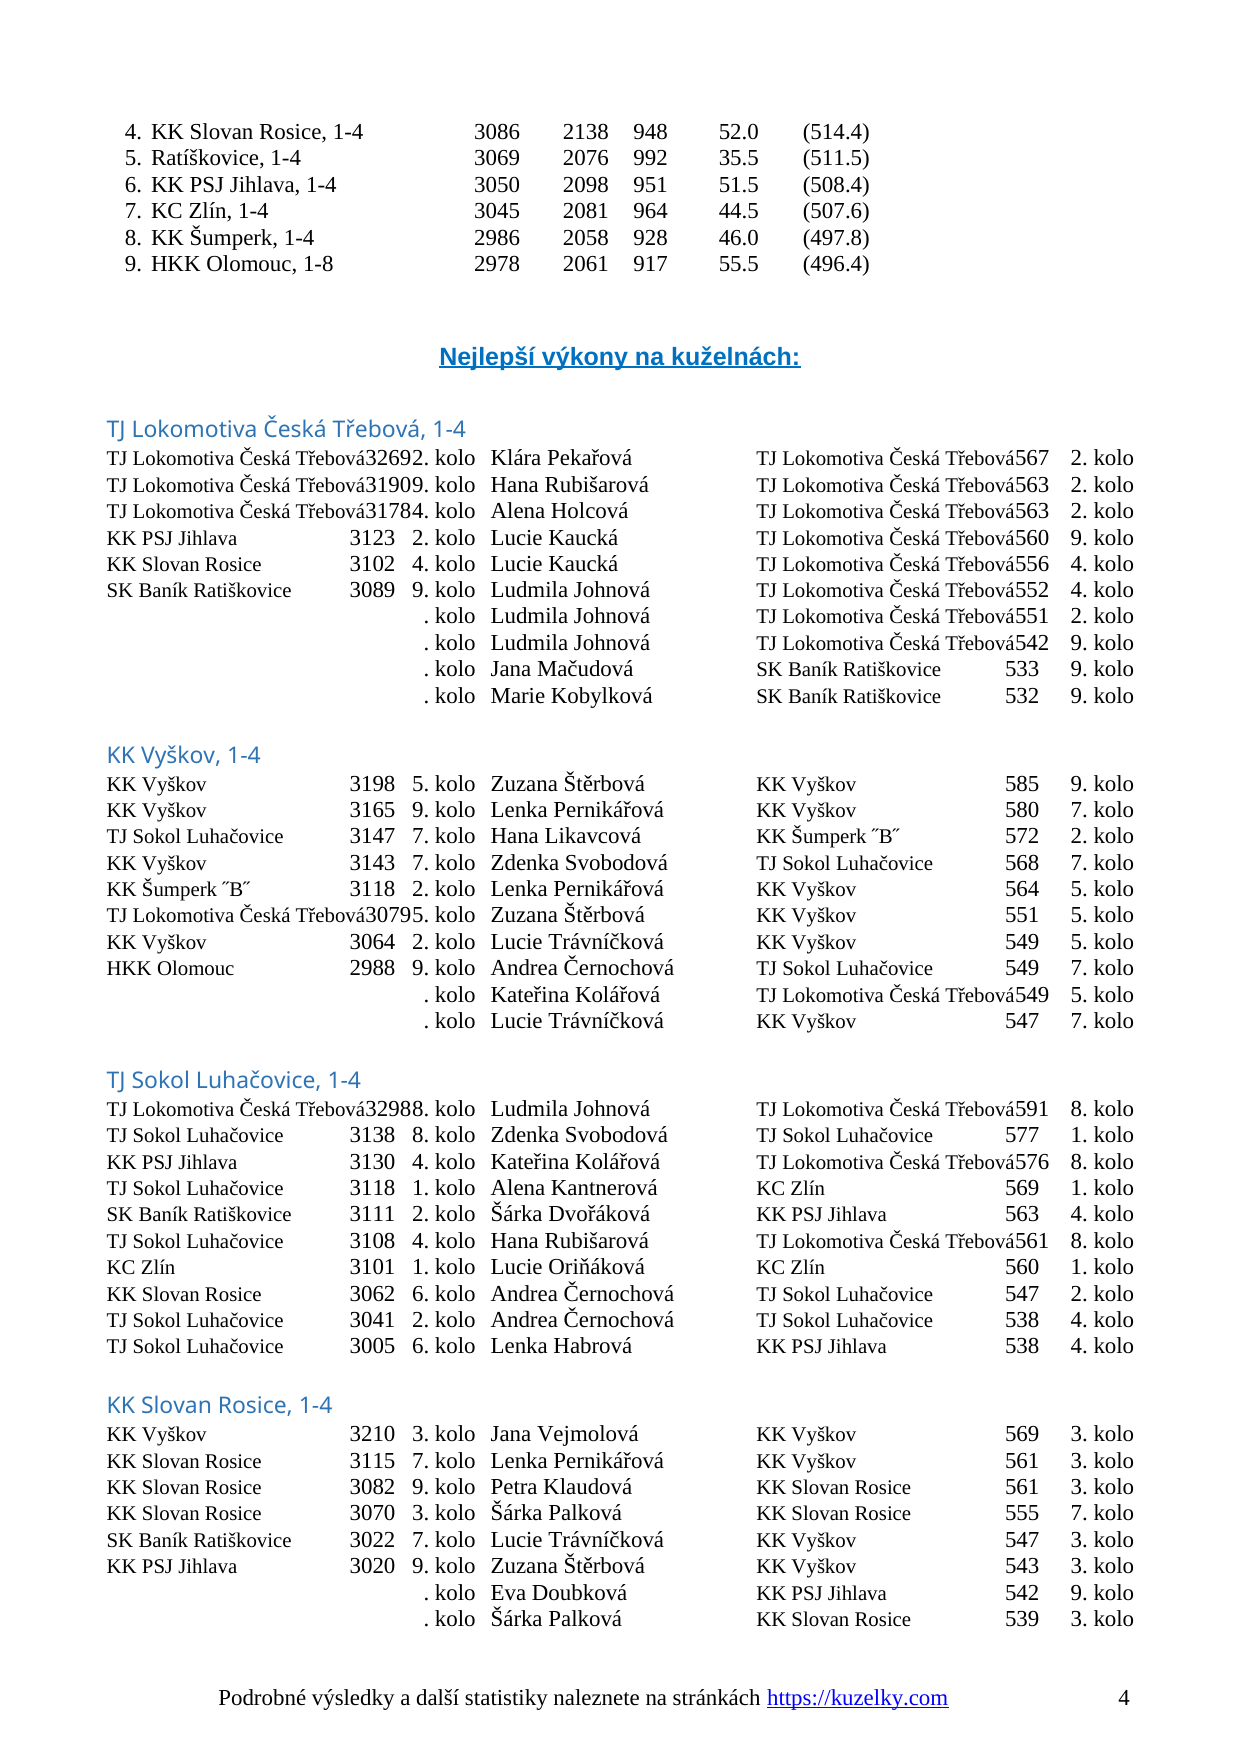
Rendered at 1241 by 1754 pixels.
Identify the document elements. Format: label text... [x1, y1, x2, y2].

text Nejlepší výkony na kuželnách: [94, 341, 1145, 370]
text . kolo Eva Doubková KK PSJ Jihlava 542 9. kolo [106, 1578, 1134, 1605]
text 4. KK Slovan Rosice, 1-4 3086 2138 948 52.0 (514.4) [106, 118, 1134, 144]
text TJ Sokol Luhačovice 3118 1. kolo Alena Kantnerová KC Zlín 569 1. kolo [106, 1174, 1134, 1201]
text . kolo Ludmila Johnová TJ Lokomotiva Česká Třebová 551 2. kolo [106, 603, 1134, 629]
text KK Šumperk ˝B˝ 3118 2. kolo Lenka Pernikářová KK Vyškov 564 5. kolo [106, 875, 1134, 902]
text KK PSJ Jihlava 3020 9. kolo Zuzana Štěrbová KK Vyškov 543 3. kolo [106, 1552, 1134, 1578]
text . kolo Lucie Trávníčková KK Vyškov 547 7. kolo [106, 1007, 1134, 1033]
text TJ Lokomotiva Česká Třebová 3298 8. kolo Ludmila Johnová TJ Lokomotiva Česká Třebová 591 8. kolo [106, 1095, 1134, 1121]
text HKK Olomouc 2988 9. kolo Andrea Černochová TJ Sokol Luhačovice 549 7. kolo [106, 954, 1134, 981]
text KK PSJ Jihlava 3130 4. kolo Kateřina Kolářová TJ Lokomotiva Česká Třebová 576 8. kolo [106, 1148, 1134, 1174]
subtitle TJ Sokol Luhačovice, 1-4 [106, 1064, 1134, 1095]
text . kolo Marie Kobylková SK Baník Ratiškovice 532 9. kolo [106, 682, 1134, 708]
text TJ Sokol Luhačovice 3138 8. kolo Zdenka Svobodová TJ Sokol Luhačovice 577 1. kolo [106, 1121, 1134, 1148]
subtitle TJ Lokomotiva Česká Třebová, 1-4 [106, 413, 1134, 444]
text KK Vyškov 3064 2. kolo Lucie Trávníčková KK Vyškov 549 5. kolo [106, 928, 1134, 954]
text . kolo Jana Mačudová SK Baník Ratiškovice 533 9. kolo [106, 655, 1134, 682]
text TJ Sokol Luhačovice 3005 6. kolo Lenka Habrová KK PSJ Jihlava 538 4. kolo [106, 1332, 1134, 1359]
text TJ Lokomotiva Česká Třebová 3178 4. kolo Alena Holcová TJ Lokomotiva Česká Třebová 563 2. kolo [106, 497, 1134, 523]
text TJ Lokomotiva Česká Třebová 3269 2. kolo Klára Pekařová TJ Lokomotiva Česká Třebová 567 2. kolo [106, 444, 1134, 471]
text TJ Lokomotiva Česká Třebová 3190 9. kolo Hana Rubišarová TJ Lokomotiva Česká Třebová 563 2. kolo [106, 471, 1134, 497]
text 8. KK Šumperk, 1-4 2986 2058 928 46.0 (497.8) [106, 223, 1134, 250]
text TJ Sokol Luhačovice 3041 2. kolo Andrea Černochová TJ Sokol Luhačovice 538 4. kolo [106, 1306, 1134, 1332]
subtitle KK Vyškov, 1-4 [106, 738, 1134, 770]
text . kolo Šárka Palková KK Slovan Rosice 539 3. kolo [106, 1605, 1134, 1631]
subtitle KK Slovan Rosice, 1-4 [106, 1389, 1134, 1420]
text KK Slovan Rosice 3070 3. kolo Šárka Palková KK Slovan Rosice 555 7. kolo [106, 1499, 1134, 1526]
text 9. HKK Olomouc, 1-8 2978 2061 917 55.5 (496.4) [106, 250, 1134, 276]
text KK Slovan Rosice 3115 7. kolo Lenka Pernikářová KK Vyškov 561 3. kolo [106, 1447, 1134, 1473]
text TJ Lokomotiva Česká Třebová 3079 5. kolo Zuzana Štěrbová KK Vyškov 551 5. kolo [106, 902, 1134, 928]
text KK Vyškov 3143 7. kolo Zdenka Svobodová TJ Sokol Luhačovice 568 7. kolo [106, 849, 1134, 875]
text KK PSJ Jihlava 3123 2. kolo Lucie Kaucká TJ Lokomotiva Česká Třebová 560 9. kolo [106, 523, 1134, 550]
text SK Baník Ratiškovice 3089 9. kolo Ludmila Johnová TJ Lokomotiva Česká Třebová 552 4. kolo [106, 576, 1134, 603]
text 7. KC Zlín, 1-4 3045 2081 964 44.5 (507.6) [106, 197, 1134, 223]
text KK Vyškov 3210 3. kolo Jana Vejmolová KK Vyškov 569 3. kolo [106, 1420, 1134, 1447]
text KC Zlín 3101 1. kolo Lucie Oriňáková KC Zlín 560 1. kolo [106, 1253, 1134, 1279]
text . kolo Kateřina Kolářová TJ Lokomotiva Česká Třebová 549 5. kolo [106, 981, 1134, 1007]
text SK Baník Ratiškovice 3022 7. kolo Lucie Trávníčková KK Vyškov 547 3. kolo [106, 1526, 1134, 1552]
text TJ Sokol Luhačovice 3108 4. kolo Hana Rubišarová TJ Lokomotiva Česká Třebová 561 8. kolo [106, 1227, 1134, 1253]
text . kolo Ludmila Johnová TJ Lokomotiva Česká Třebová 542 9. kolo [106, 629, 1134, 655]
text KK Slovan Rosice 3062 6. kolo Andrea Černochová TJ Sokol Luhačovice 547 2. kolo [106, 1279, 1134, 1306]
text KK Vyškov 3198 5. kolo Zuzana Štěrbová KK Vyškov 585 9. kolo [106, 770, 1134, 796]
text SK Baník Ratiškovice 3111 2. kolo Šárka Dvořáková KK PSJ Jihlava 563 4. kolo [106, 1201, 1134, 1227]
text TJ Sokol Luhačovice 3147 7. kolo Hana Likavcová KK Šumperk ˝B˝ 572 2. kolo [106, 822, 1134, 849]
text 5. Ratíškovice, 1-4 3069 2076 992 35.5 (511.5) [106, 144, 1134, 171]
text 6. KK PSJ Jihlava, 1-4 3050 2098 951 51.5 (508.4) [106, 171, 1134, 197]
text KK Slovan Rosice 3102 4. kolo Lucie Kaucká TJ Lokomotiva Česká Třebová 556 4. kolo [106, 550, 1134, 576]
text KK Slovan Rosice 3082 9. kolo Petra Klaudová KK Slovan Rosice 561 3. kolo [106, 1473, 1134, 1499]
text KK Vyškov 3165 9. kolo Lenka Pernikářová KK Vyškov 580 7. kolo [106, 796, 1134, 822]
